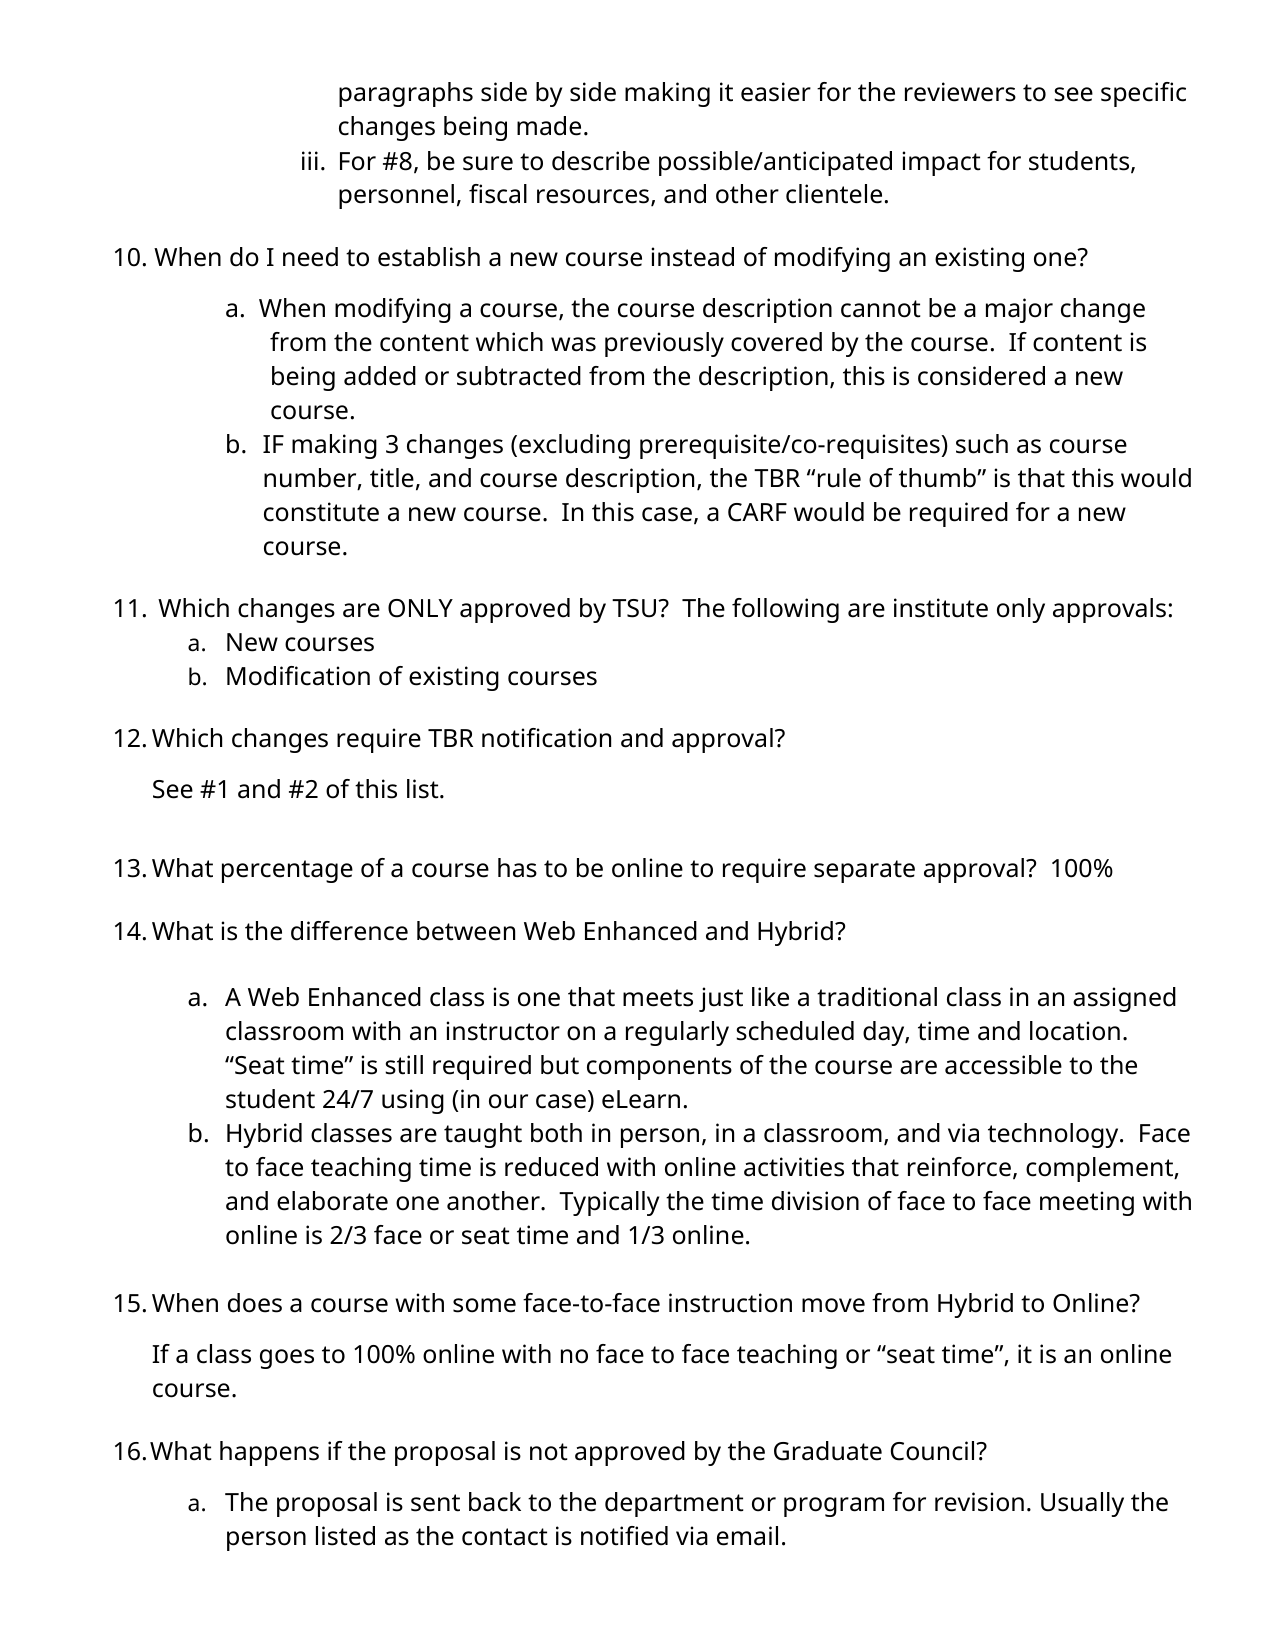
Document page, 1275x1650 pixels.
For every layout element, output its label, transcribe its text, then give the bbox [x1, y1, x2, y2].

text from the content which was previously covered by the course. If content is being added or subtracted from the description, this is considered a new course. [270, 324, 1200, 427]
list For #8, be sure to describe possible/anticipated impact for students, personnel, fiscal resources, and other clientele. [300, 143, 1200, 211]
text See #1 and #2 of this list. [152, 772, 1200, 806]
list What is the difference between Web Enhanced and Hybrid? [112, 913, 1200, 947]
list What percentage of a course has to be online to require separate approval? 100% [112, 851, 1200, 885]
text 10. When do I need to establish a new course instead of modifying an existing one? [112, 239, 1200, 273]
list Which changes require TBR notification and approval? [112, 721, 1200, 755]
list If a class goes to 100% online with no face to face teaching or “seat time”, it is an online course. [152, 1337, 1200, 1405]
list What happens if the proposal is not approved by the Graduate Council? [112, 1433, 1200, 1467]
list Which changes are ONLY approved by TSU? The following are institute only approvals: [112, 591, 1200, 625]
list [300, 75, 1200, 143]
list Hybrid classes are taught both in person, in a classroom, and via technology. Face to face teaching time is reduced with online activities that reinforce, complement, and elaborate one another. Typically the time division of face to face meeting with online is 2/3 face or seat time and 1/3 online. [187, 1116, 1200, 1252]
list New courses [187, 625, 1200, 659]
list Modification of existing courses [187, 659, 1200, 693]
list A Web Enhanced class is one that meets just like a traditional class in an assigned classroom with an instructor on a regularly scheduled day, time and location. “Seat time” is still required but components of the course are accessible to the student 24/7 using (in our case) eLearn. [187, 979, 1200, 1116]
list The proposal is sent back to the department or program for revision. Usually the person listed as the contact is notified via email. [187, 1484, 1200, 1552]
list IF making 3 changes (excluding prerequisite/co-requisites) such as course number, title, and course description, the TBR “rule of thumb” is that this would constitute a new course. In this case, a CARF would be required for a new course. [225, 427, 1200, 563]
list When does a course with some face-to-face instruction move from Hybrid to Online? [112, 1286, 1200, 1320]
text a. When modifying a course, the course description cannot be a major change [225, 290, 1200, 324]
